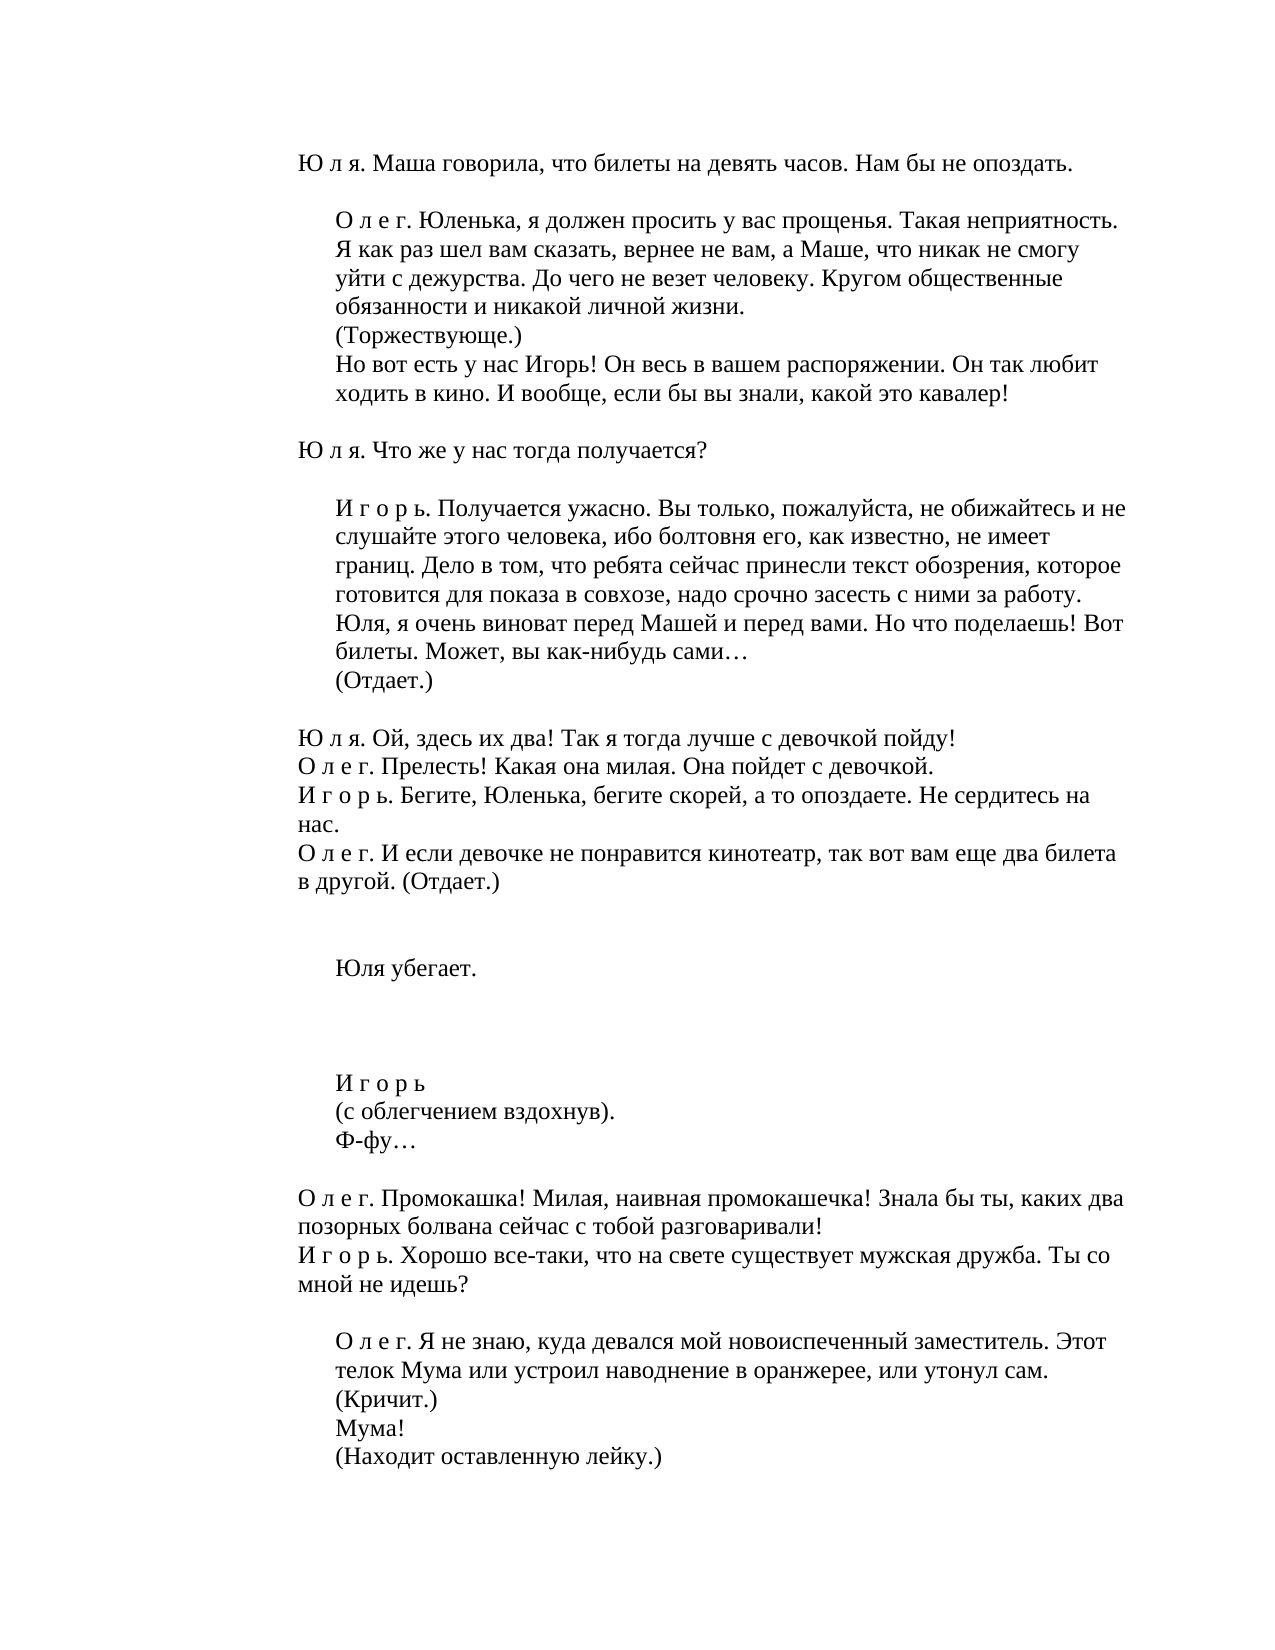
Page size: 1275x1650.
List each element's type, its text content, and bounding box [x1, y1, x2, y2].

text (Кричит.) [335, 1384, 1127, 1413]
text Ф-фу… [335, 1125, 1127, 1154]
text (Находит оставленную лейку.) [335, 1441, 1127, 1470]
text И г о р ь. Хорошо все-таки, что на свете существует мужская дружба. Ты со мной не идешь? [298, 1240, 1127, 1298]
text Но вот есть у нас Игорь! Он весь в вашем распоряжении. Он так любит ходить в кино. И вообще, если бы вы знали, какой это кавалер! [335, 349, 1127, 406]
text (Торжествующе.) [335, 320, 1127, 349]
text И г о р ь [335, 1068, 1127, 1096]
text Юля убегает. [335, 953, 1127, 981]
text И г о р ь. Бегите, Юленька, бегите скорей, а то опоздаете. Не сердитесь на нас. [298, 780, 1127, 838]
text Ю л я. Ой, здесь их два! Так я тогда лучше с девочкой пойду! [298, 723, 1127, 751]
text О л е г. Прелесть! Какая она милая. Она пойдет с девочкой. [298, 751, 1127, 780]
text О л е г. Юленька, я должен просить у вас прощенья. Такая неприятность. Я как раз шел вам сказать, вернее не вам, а Маше, что никак не смогу уйти с дежурства. До чего не везет человеку. Кругом общественные обязанности и никакой личной жизни. [335, 205, 1127, 320]
text Ю л я. Маша говорила, что билеты на девять часов. Нам бы не опоздать. [298, 148, 1127, 176]
text Мума! [335, 1413, 1127, 1441]
text (с облегчением вздохнув). [335, 1096, 1127, 1125]
text О л е г. Я не знаю, куда девался мой новоиспеченный заместитель. Этот телок Мума или устроил наводнение в оранжерее, или утонул сам. [335, 1326, 1127, 1384]
text И г о р ь. Получается ужасно. Вы только, пожалуйста, не обижайтесь и не слушайте этого человека, ибо болтовня его, как известно, не имеет границ. Дело в том, что ребята сейчас принесли текст обозрения, которое готовится для показа в совхозе, надо срочно засесть с ними за работу. Юля, я очень виноват перед Машей и перед вами. Но что поделаешь! Вот билеты. Может, вы как-нибудь сами… [335, 493, 1127, 665]
text Ю л я. Что же у нас тогда получается? [298, 435, 1127, 464]
text О л е г. И если девочке не понравится кинотеатр, так вот вам еще два билета в другой. (Отдает.) [298, 838, 1127, 895]
text (Отдает.) [335, 665, 1127, 694]
text О л е г. Промокашка! Милая, наивная промокашечка! Знала бы ты, каких два позорных болвана сейчас с тобой разговаривали! [298, 1183, 1127, 1240]
